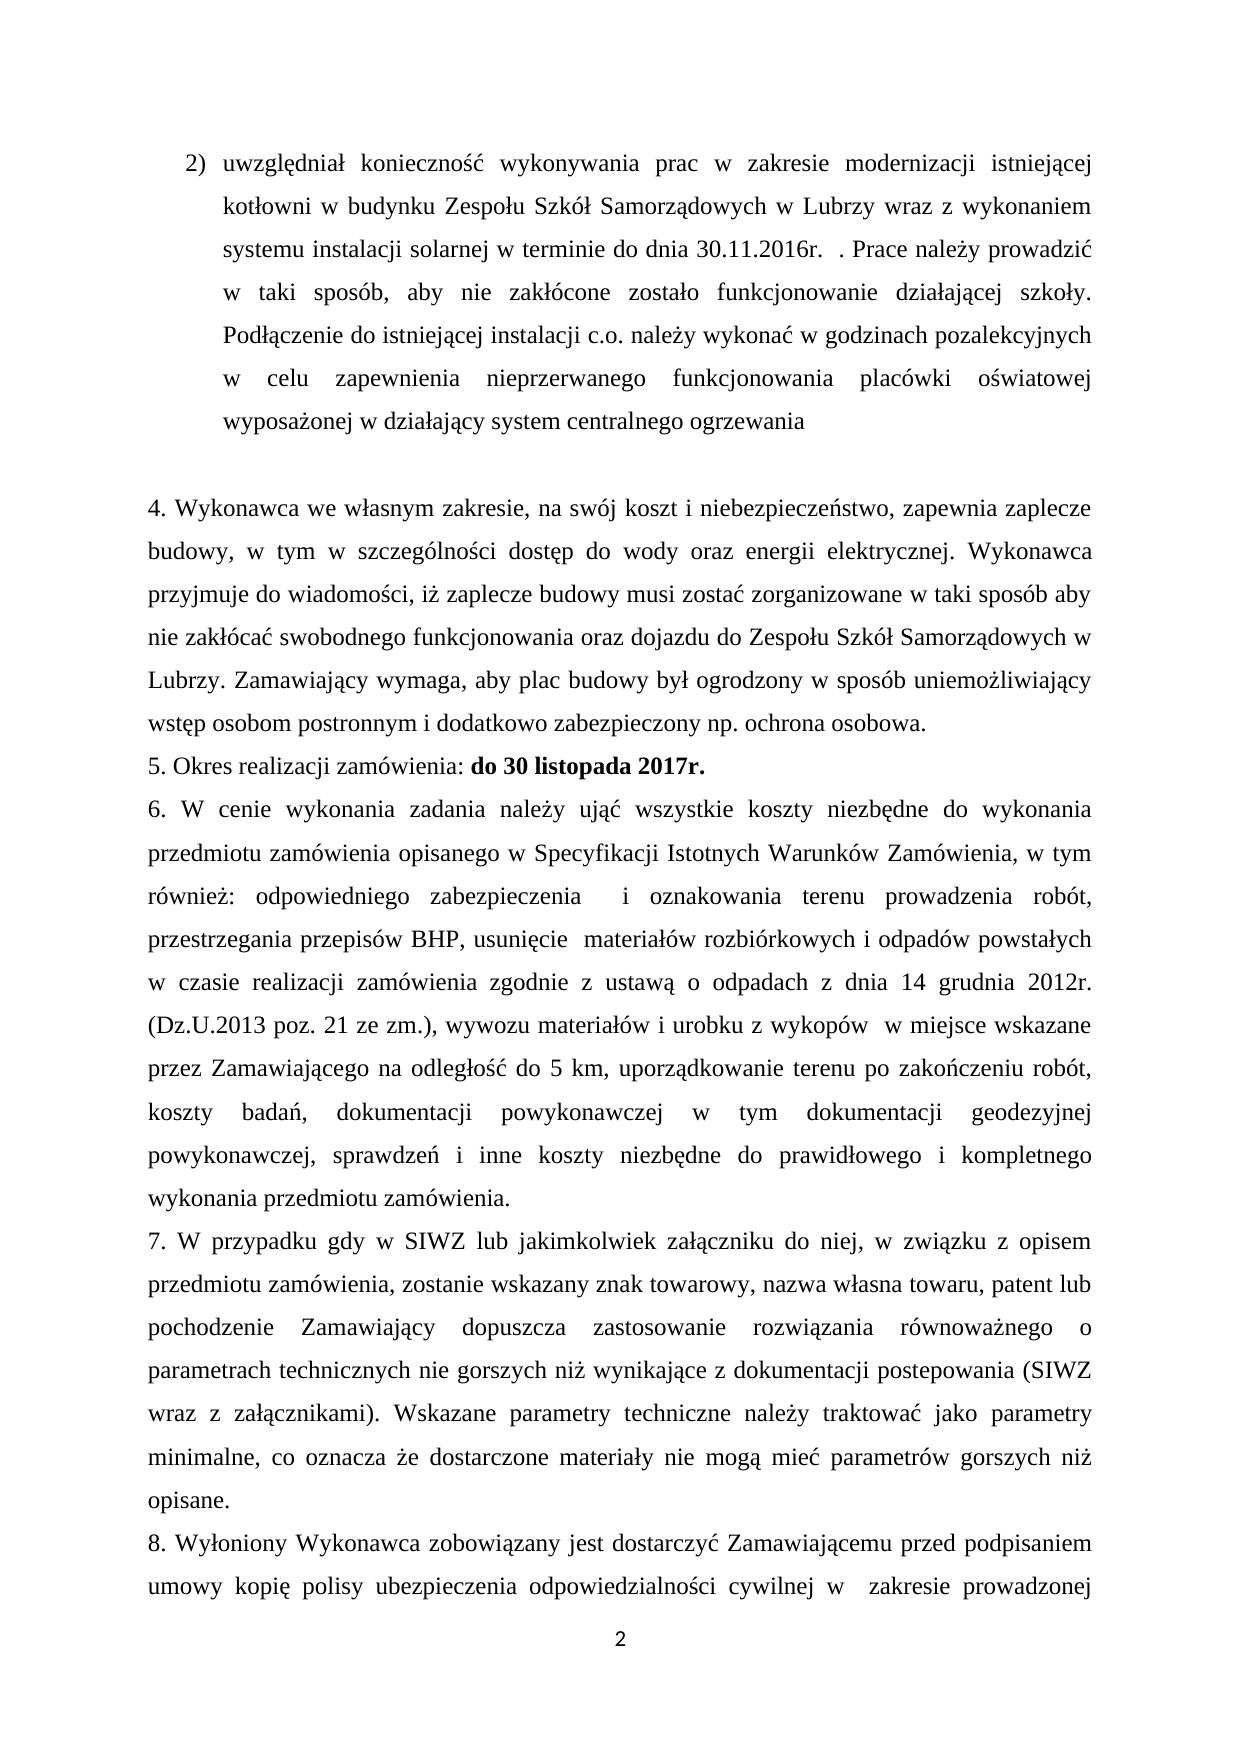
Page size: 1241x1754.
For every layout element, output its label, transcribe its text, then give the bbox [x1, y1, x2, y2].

text 6. W cenie wykonania zadania należy ująć wszystkie koszty niezbędne do wykonania przedmiotu zamówienia opisanego w Specyfikacji Istotnych Warunków Zamówienia, w tym również: odpowiedniego zabezpieczenia i oznakowania terenu prowadzenia robót, przestrzegania przepisów BHP, usunięcie materiałów rozbiórkowych i odpadów powstałych w czasie realizacji zamówienia zgodnie z ustawą o odpadach z dnia 14 grudnia 2012r. (Dz.U.2013 poz. 21 ze zm.), wywozu materiałów i urobku z wykopów w miejsce wskazane przez Zamawiającego na odległość do 5 km, uporządkowanie terenu po zakończeniu robót, koszty badań, dokumentacji powykonawczej w tym dokumentacji geodezyjnej powykonawczej, sprawdzeń i inne koszty niezbędne do prawidłowego i kompletnego wykonania przedmiotu zamówienia. [148, 794, 1093, 1212]
text 4. Wykonawca we własnym zakresie, na swój koszt i niebezpieczeństwo, zapewnia zaplecze budowy, w tym w szczególności dostęp do wody oraz energii elektrycznej. Wykonawca przyjmuje do wiadomości, iż zaplecze budowy musi zostać zorganizowane w taki sposób aby nie zakłócać swobodnego funkcjonowania oraz dojazdu do Zespołu Szkół Samorządowych w Lubrzy. Zamawiający wymaga, aby plac budowy był ogrodzony w sposób uniemożliwiający wstęp osobom postronnym i dodatkowo zabezpieczony np. ochrona osobowa. [148, 493, 1093, 737]
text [148, 1528, 1093, 1600]
text 7. W przypadku gdy w SIWZ lub jakimkolwiek załączniku do niej, w związku z opisem przedmiotu zamówienia, zostanie wskazany znak towarowy, nazwa własna towaru, patent lub pochodzenie Zamawiający dopuszcza zastosowanie rozwiązania równoważnego o parametrach technicznych nie gorszych niż wynikające z dokumentacji postepowania (SIWZ wraz z załącznikami). Wskazane parametry techniczne należy traktować jako parametry minimalne, co oznacza że dostarczone materiały nie mogą mieć parametrów gorszych niż opisane. [148, 1226, 1093, 1513]
text 5. Okres realizacji zamówienia: do 30 listopada 2017r. [148, 751, 1093, 780]
list uwzględniał konieczność wykonywania prac w zakresie modernizacji istniejącej kotłowni w budynku Zespołu Szkół Samorządowych w Lubrzy wraz z wykonaniem systemu instalacji solarnej w terminie do dnia 30.11.2016r. . Prace należy prowadzić w taki sposób, aby nie zakłócone zostało funkcjonowanie działającej szkoły. Podłączenie do istniejącej instalacji c.o. należy wykonać w godzinach pozalekcyjnych w celu zapewnienia nieprzerwanego funkcjonowania placówki oświatowej wyposażonej w działający system centralnego ogrzewania [185, 148, 1093, 435]
